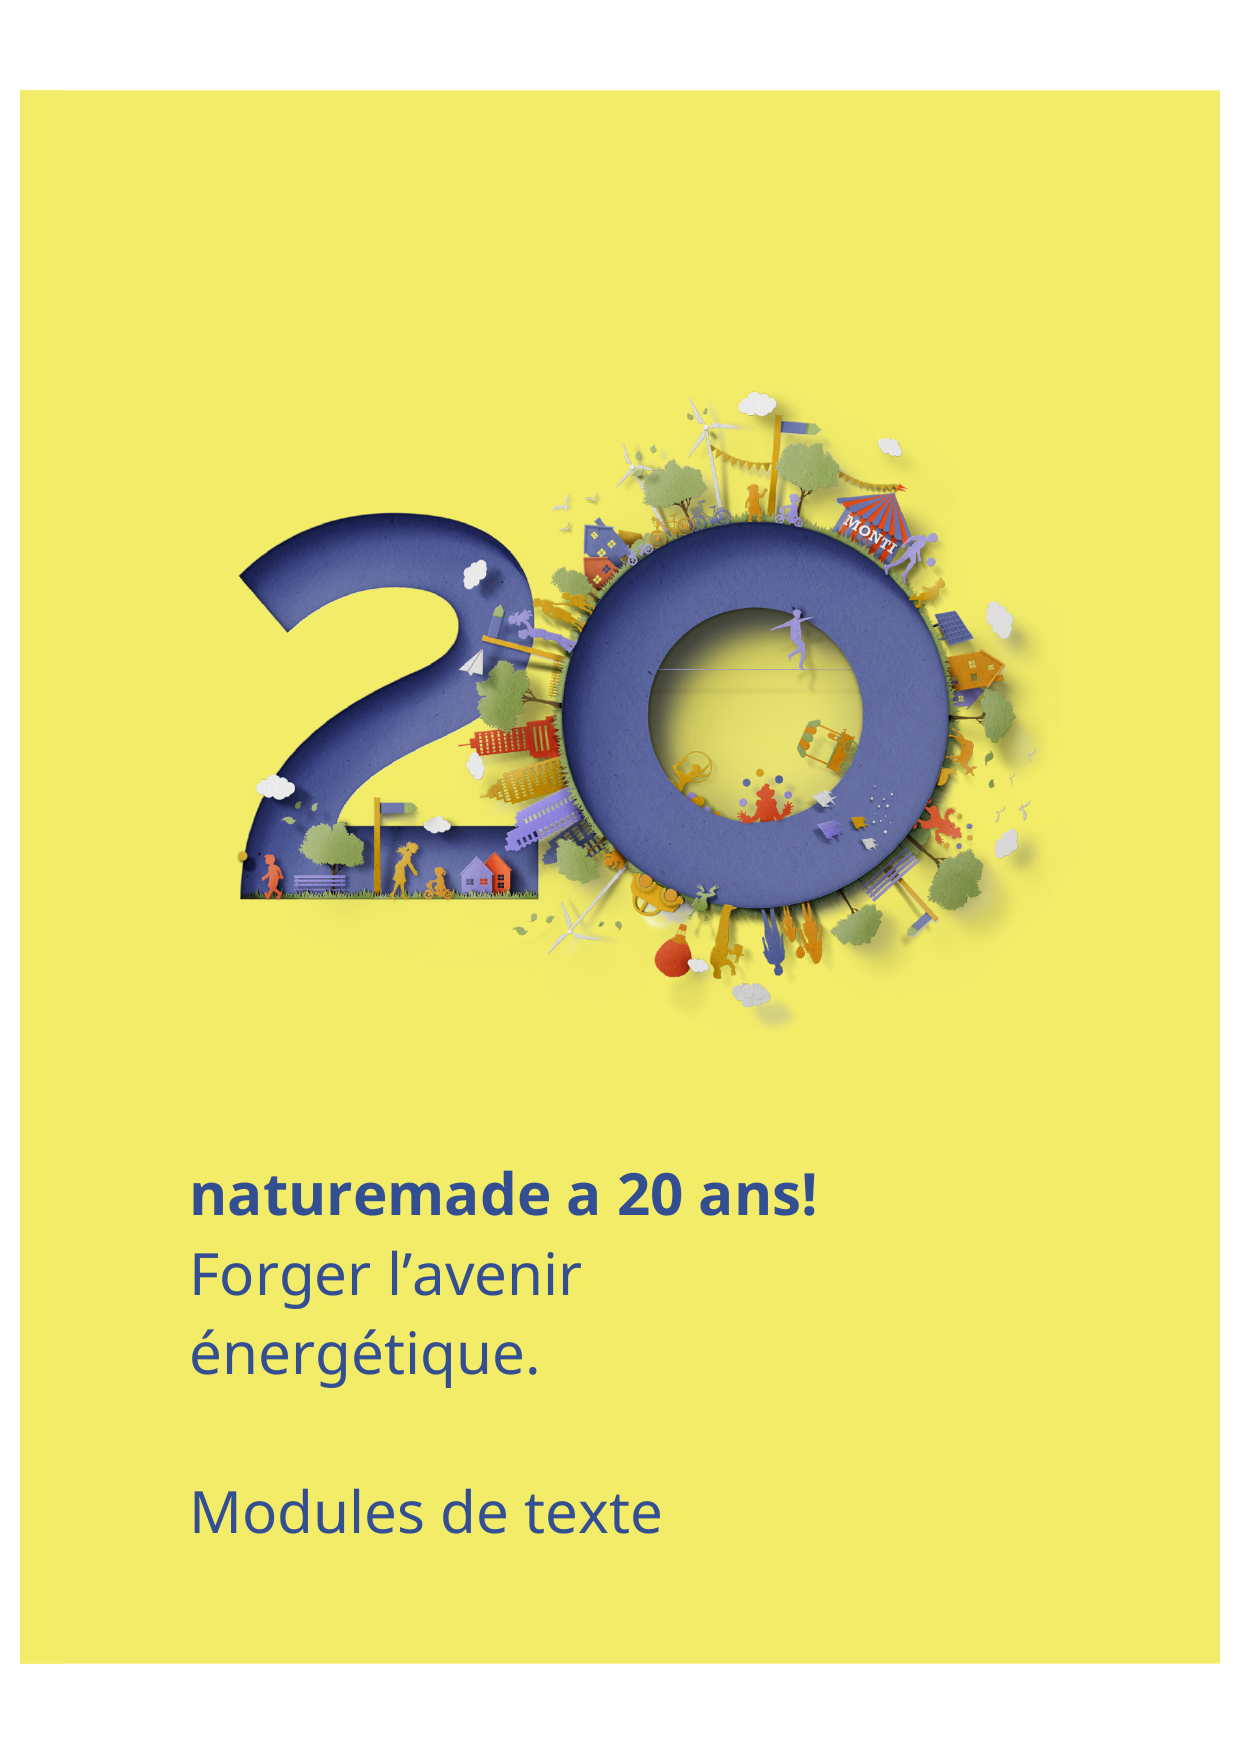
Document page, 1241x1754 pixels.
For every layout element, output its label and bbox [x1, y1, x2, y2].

picture [171, 364, 1078, 1048]
